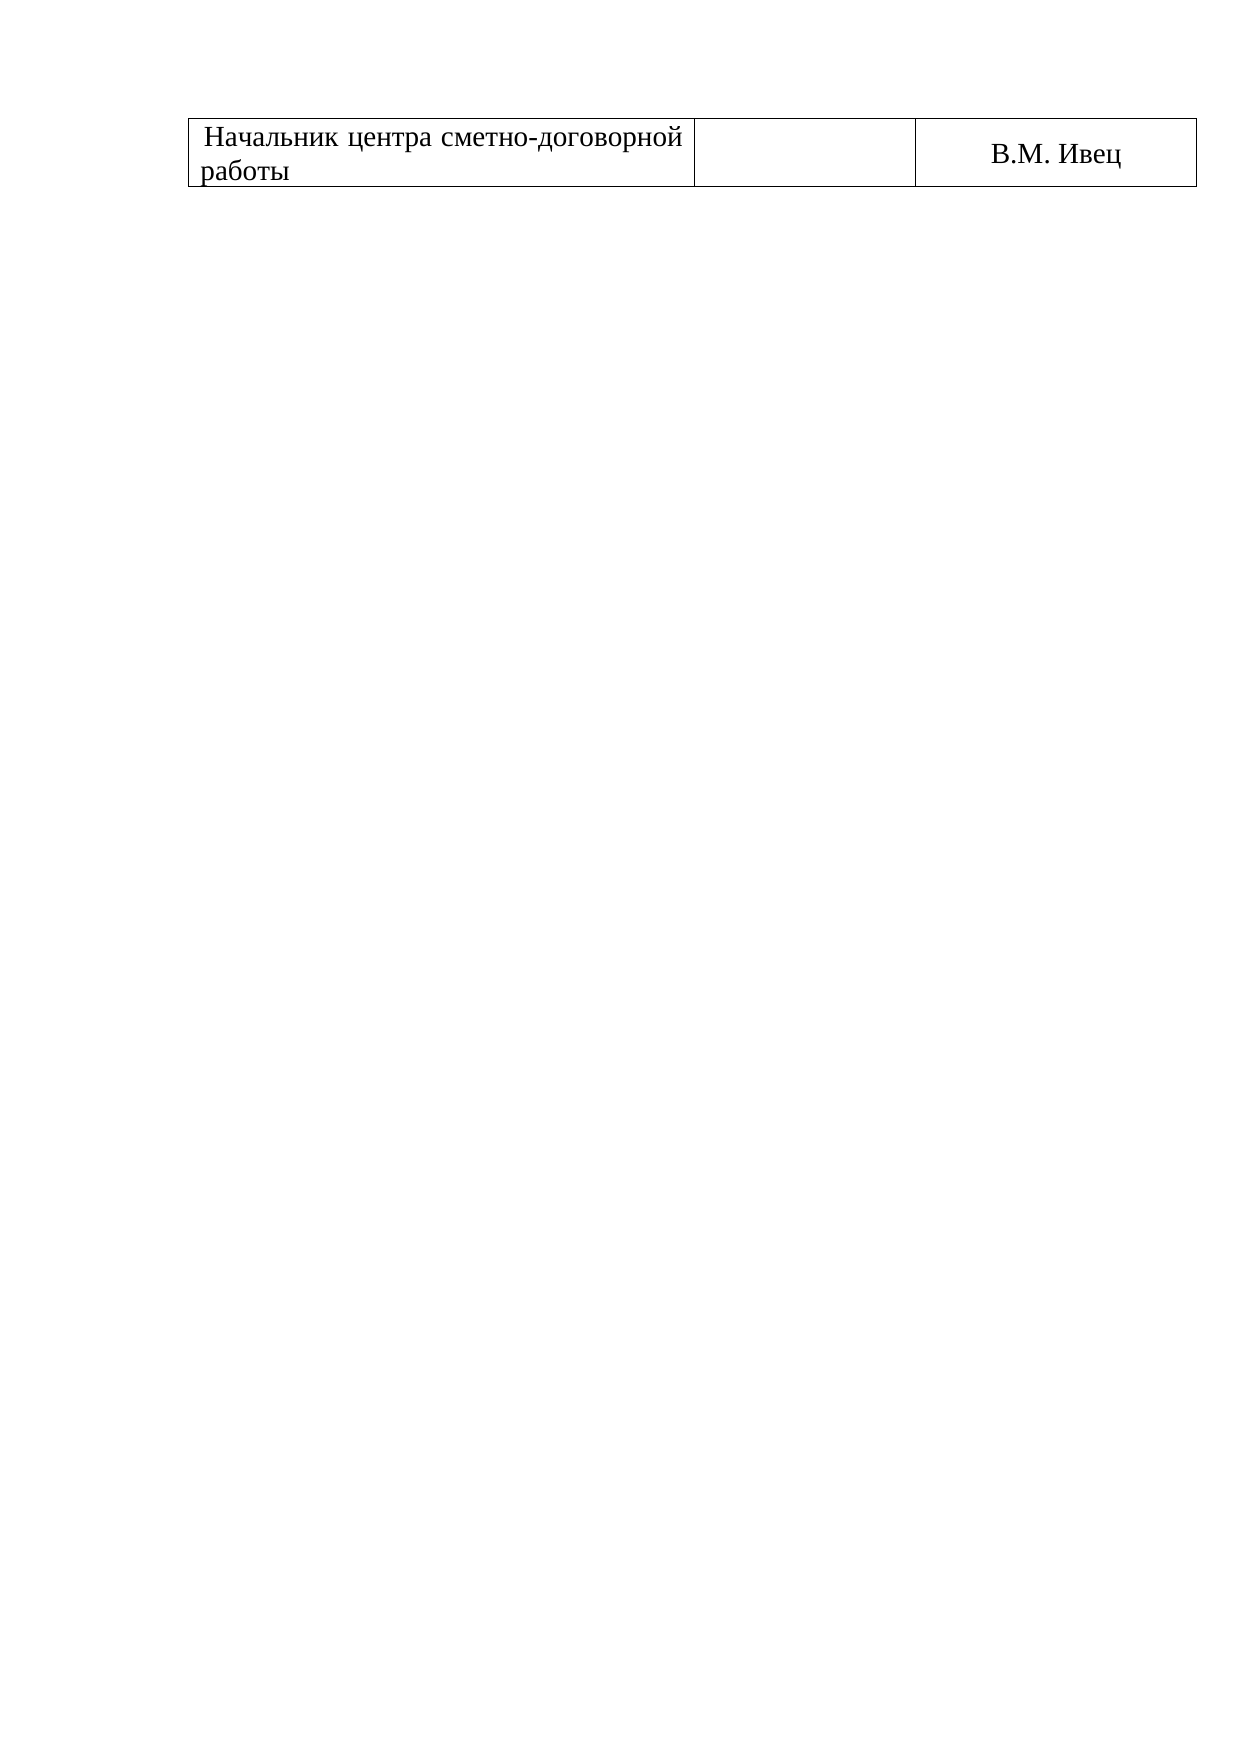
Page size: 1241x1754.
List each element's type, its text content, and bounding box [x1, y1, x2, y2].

table_cell [695, 119, 915, 186]
table_cell Начальник центра сметно-договорной работы [189, 119, 694, 186]
table_cell В.М. Ивец [916, 119, 1196, 186]
